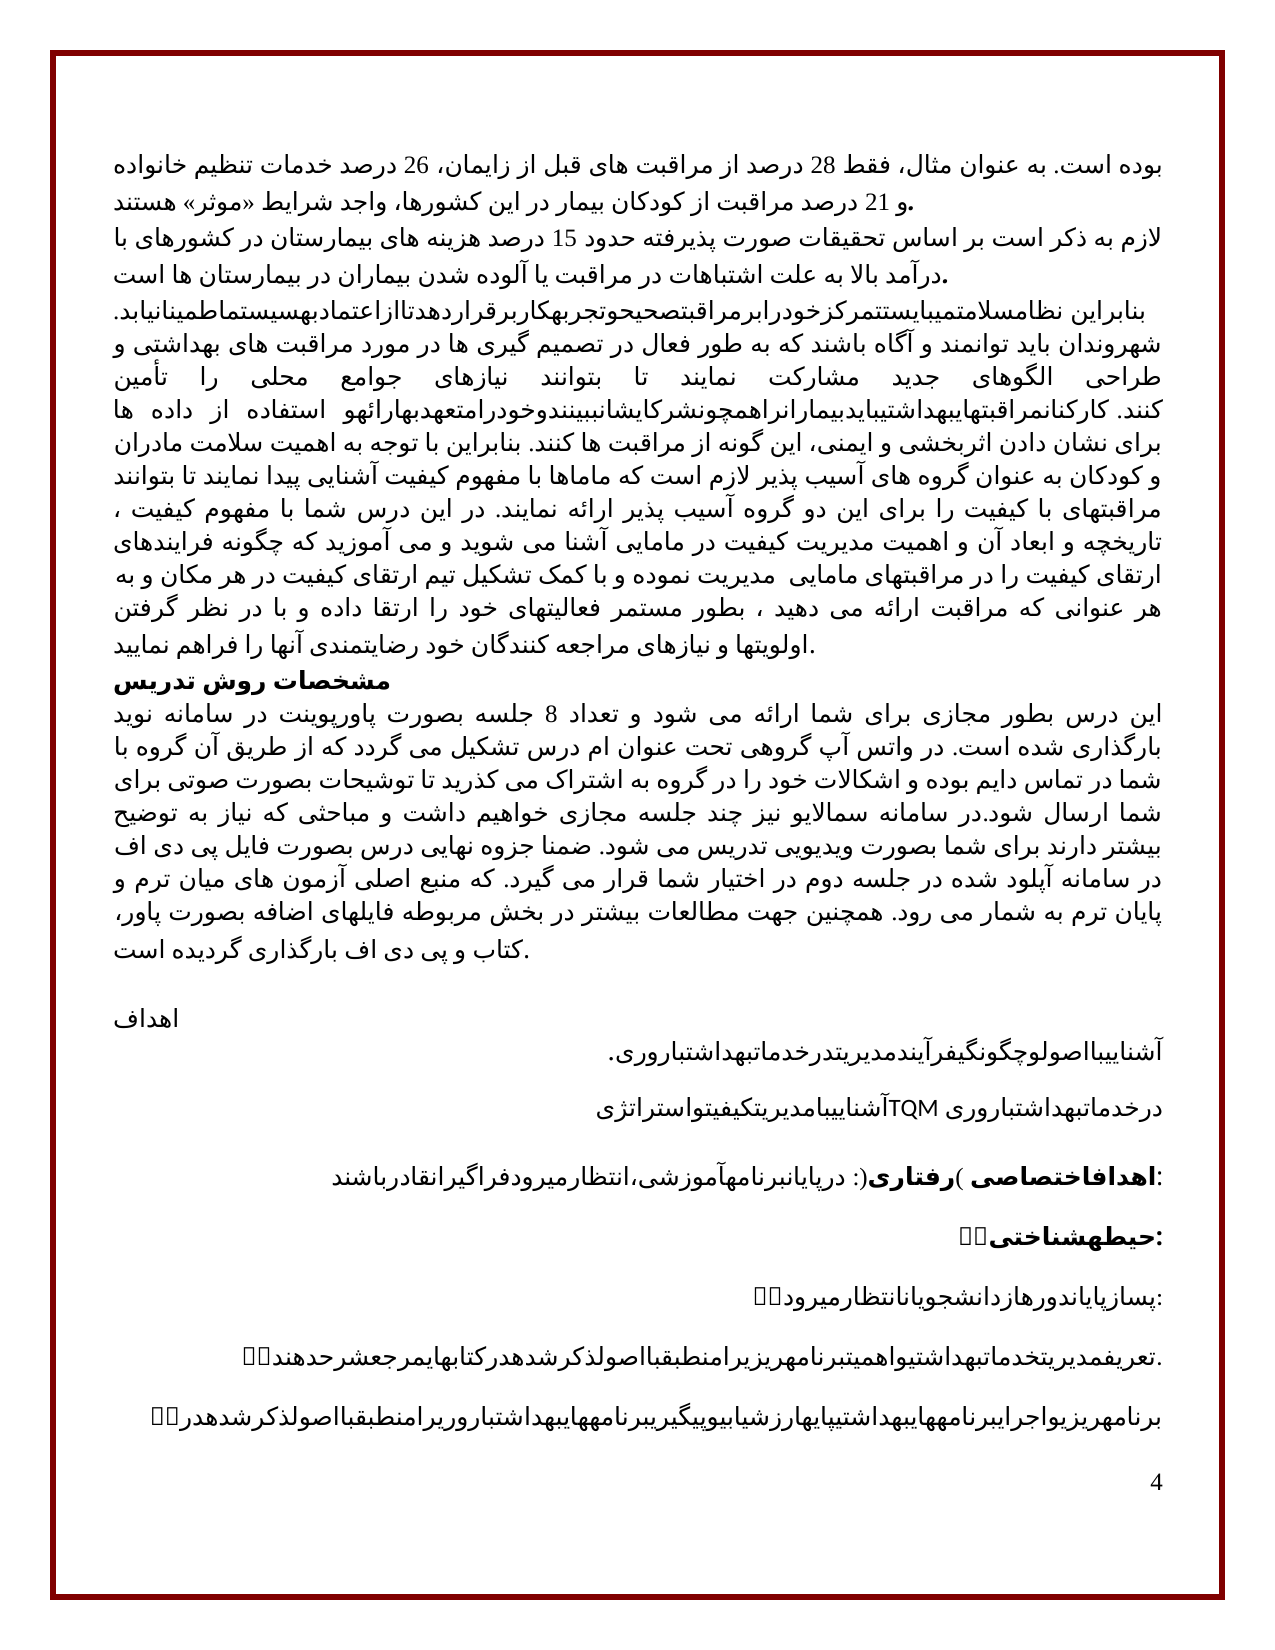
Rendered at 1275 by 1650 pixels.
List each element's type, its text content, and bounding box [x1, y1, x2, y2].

text .آشناییبااصولوچگونگیفرآیندمدیریتدرخدماتبهداشتباروری [112, 1033, 1162, 1066]
text اهدافاختصاصی )رفتاری(: درپایانبرنامهآموزشی،انتظارمیرودفراگیرانقادرباشند: [112, 1159, 1162, 1193]
text تعریفمدیریتخدماتبهداشتیواهمیتبرنامهریزیرامنطبقبااصولذکرشدهدرکتابهایمرجعشرحدهند. [112, 1339, 1162, 1373]
text لازم به ذکر است بر اساس تحقیقات صورت پذیرفته حدود 15 درصد هزینه های بیمارستان در کشورهای با درآمد بالا به علت اشتباهات در مراقبت یا آلوده شدن بیماران در بیمارستان ها است. [112, 223, 1162, 291]
text آشناییبامدیریتکیفیتواستراتژیTQM درخدماتبهداشتباروری [112, 1092, 1162, 1123]
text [112, 150, 1162, 218]
text بنابراین نظامسلامتمیبایستتمرکزخودرابرمراقبتصحیحوتجربهکاربرقراردهدتاازاعتمادبهسیستماطمینانیابد. شهروندان باید توانمند و آگاه باشند که به طور فعال در تصمیم گیری ها در مورد مراقبت های بهداشتی و طراحی الگوهای جدید مشارکت نمایند تا بتوانند نیازهای جوامع محلی را تأمین کنند. کارکنانمراقبتهایبهداشتیبایدبیمارانراهمچونشرکایشانببینندوخودرامتعهدبهارائهو استفاده از داده ها برای نشان دادن اثربخشی و ایمنی، این گونه از مراقبت ها کنند. بنابراین با توجه به اهمیت سلامت مادران و کودکان به عنوان گروه های آسیب پذیر لازم است که ماماها با مفهوم کیفیت آشنایی پیدا نمایند تا بتوانند مراقبتهای با کیفیت را برای این دو گروه آسیب پذیر ارائه نمایند. در این درس شما با مفهوم کیفیت ، تاریخچه و ابعاد آن و اهمیت مدیریت کیفیت در مامایی آشنا می شوید و می آموزید که چگونه فرایندهای ارتقای کیفیت را در مراقبتهای مامایی مدیریت نموده و با کمک تشکیل تیم ارتقای کیفیت در هر مکان و به هر عنوانی که مراقبت ارائه می دهید ، بطور مستمر فعالیتهای خود را ارتقا داده و با در نظر گرفتن اولویتها و نیازهای مراجعه کنندگان خود رضایتمندی آنها را فراهم نمایید. [112, 296, 1162, 661]
text حیطهشناختی: [112, 1219, 1162, 1253]
text این درس بطور مجازی برای شما ارائه می شود و تعداد 8 جلسه بصورت پاورپوینت در سامانه نوید بارگذاری شده است. در واتس آپ گروهی تحت عنوان ام درس تشکیل می گردد که از طریق آن گروه با شما در تماس دایم بوده و اشکالات خود را در گروه به اشتراک می کذرید تا توشیحات بصورت صوتی برای شما ارسال شود.در سامانه سمالایو نیز چند جلسه مجازی خواهیم داشت و مباحثی که نیاز به توضیح بیشتر دارند برای شما بصورت ویدیویی تدریس می شود. ضمنا جزوه نهایی درس بصورت فایل پی دی اف در سامانه آپلود شده در جلسه دوم در اختیار شما قرار می گیرد. که منبع اصلی آزمون های میان ترم و پایان ترم به شمار می رود. همچنین جهت مطالعات بیشتر در بخش مربوطه فایلهای اضافه بصورت پاور، کتاب و پی دی اف بارگذاری گردیده است. [112, 699, 1162, 965]
text مشخصات روش تدریس [112, 666, 1162, 695]
text برنامهریزیواجرایبرنامههایبهداشتیپایهارزشیابیوپیگیریبرنامههایبهداشتباروریرامنطبقبااصولذکرشدهدر [112, 1399, 1162, 1433]
text پسازپایاندورهازدانشجویانانتظارمیرود: [112, 1279, 1162, 1313]
text اهداف [112, 970, 1162, 1033]
